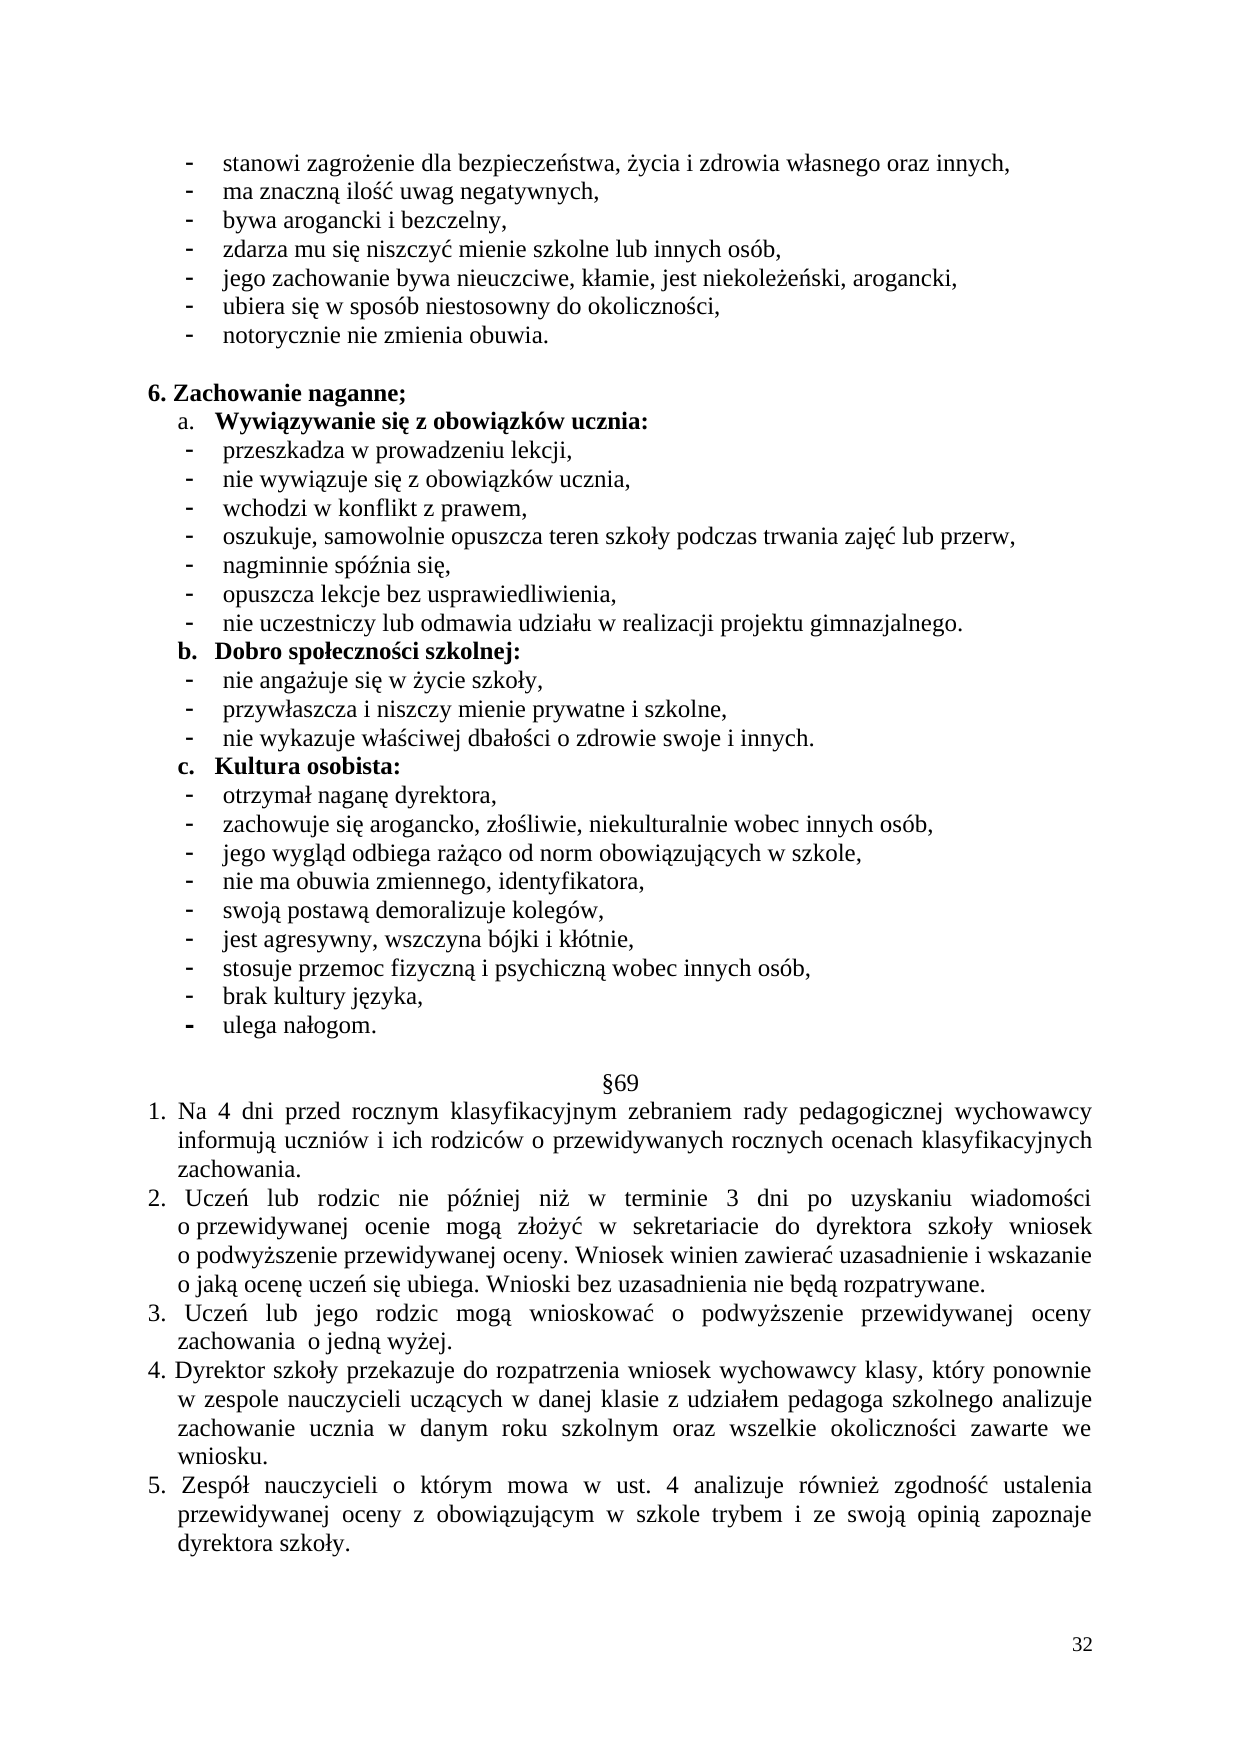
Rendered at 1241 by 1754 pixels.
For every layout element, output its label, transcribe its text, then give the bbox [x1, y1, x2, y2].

list oszukuje, samowolnie opuszcza teren szkoły podczas trwania zajęć lub przerw, [185, 521, 1093, 550]
list otrzymał naganę dyrektora, [185, 780, 1093, 809]
list nie uczestniczy lub odmawia udziału w realizacji projektu gimnazjalnego. [185, 608, 1093, 636]
list swoją postawą demoralizuje kolegów, [185, 895, 1093, 924]
list nagminnie spóźnia się, [185, 550, 1093, 579]
list wchodzi w konflikt z prawem, [185, 493, 1093, 521]
text 6. Zachowanie naganne; [148, 378, 1093, 406]
list zachowuje się arogancko, złośliwie, niekulturalnie wobec innych osób, [185, 809, 1093, 838]
list Dobro społeczności szkolnej: [177, 636, 1093, 665]
text §69 [148, 1068, 1093, 1096]
text 1. Na 4 dni przed rocznym klasyfikacyjnym zebraniem rady pedagogicznej wychowawcy informują uczniów i ich rodziców o przewidywanych rocznych ocenach klasyfikacyjnych zachowania. [148, 1096, 1093, 1183]
list Kultura osobista: [177, 751, 1093, 780]
text 4. Dyrektor szkoły przekazuje do rozpatrzenia wniosek wychowawcy klasy, który ponownie w zespole nauczycieli uczących w danej klasie z udziałem pedagoga szkolnego analizuje zachowanie ucznia w danym roku szkolnym oraz wszelkie okoliczności zawarte we wniosku. [148, 1355, 1093, 1470]
list opuszcza lekcje bez usprawiedliwienia, [185, 579, 1093, 608]
list nie ma obuwia zmiennego, identyfikatora, [185, 866, 1093, 895]
list brak kultury języka, [185, 981, 1093, 1010]
text 3. Uczeń lub jego rodzic mogą wnioskować o podwyższenie przewidywanej oceny zachowania o jedną wyżej. [148, 1298, 1093, 1355]
text 2. Uczeń lub rodzic nie później niż w terminie 3 dni po uzyskaniu wiadomości o przewidywanej ocenie mogą złożyć w sekretariacie do dyrektora szkoły wniosek o podwyższenie przewidywanej oceny. Wniosek winien zawierać uzasadnienie i wskazanie o jaką ocenę uczeń się ubiega. Wnioski bez uzasadnienia nie będą rozpatrywane. [148, 1183, 1093, 1298]
text 5. Zespół nauczycieli o którym mowa w ust. 4 analizuje również zgodność ustalenia przewidywanej oceny z obowiązującym w szkole trybem i ze swoją opinią zapoznaje dyrektora szkoły. [148, 1470, 1093, 1556]
list jego zachowanie bywa nieuczciwe, kłamie, jest niekoleżeński, arogancki, [185, 263, 1093, 291]
list nie angażuje się w życie szkoły, [185, 665, 1093, 694]
list zdarza mu się niszczyć mienie szkolne lub innych osób, [185, 234, 1093, 263]
list przeszkadza w prowadzeniu lekcji, [185, 435, 1093, 464]
list ma znaczną ilość uwag negatywnych, [185, 176, 1093, 205]
list jego wygląd odbiega rażąco od norm obowiązujących w szkole, [185, 838, 1093, 866]
list notorycznie nie zmienia obuwia. [185, 320, 1093, 349]
list nie wywiązuje się z obowiązków ucznia, [185, 464, 1093, 493]
list jest agresywny, wszczyna bójki i kłótnie, [185, 924, 1093, 953]
list nie wykazuje właściwej dbałości o zdrowie swoje i innych. [185, 723, 1093, 751]
list przywłaszcza i niszczy mienie prywatne i szkolne, [185, 694, 1093, 723]
list ubiera się w sposób niestosowny do okoliczności, [185, 291, 1093, 320]
list ulega nałogom. [185, 1010, 1093, 1039]
list stosuje przemoc fizyczną i psychiczną wobec innych osób, [185, 953, 1093, 981]
list stanowi zagrożenie dla bezpieczeństwa, życia i zdrowia własnego oraz innych, [185, 148, 1093, 176]
list Wywiązywanie się z obowiązków ucznia: [177, 406, 1093, 435]
list bywa arogancki i bezczelny, [185, 205, 1093, 234]
